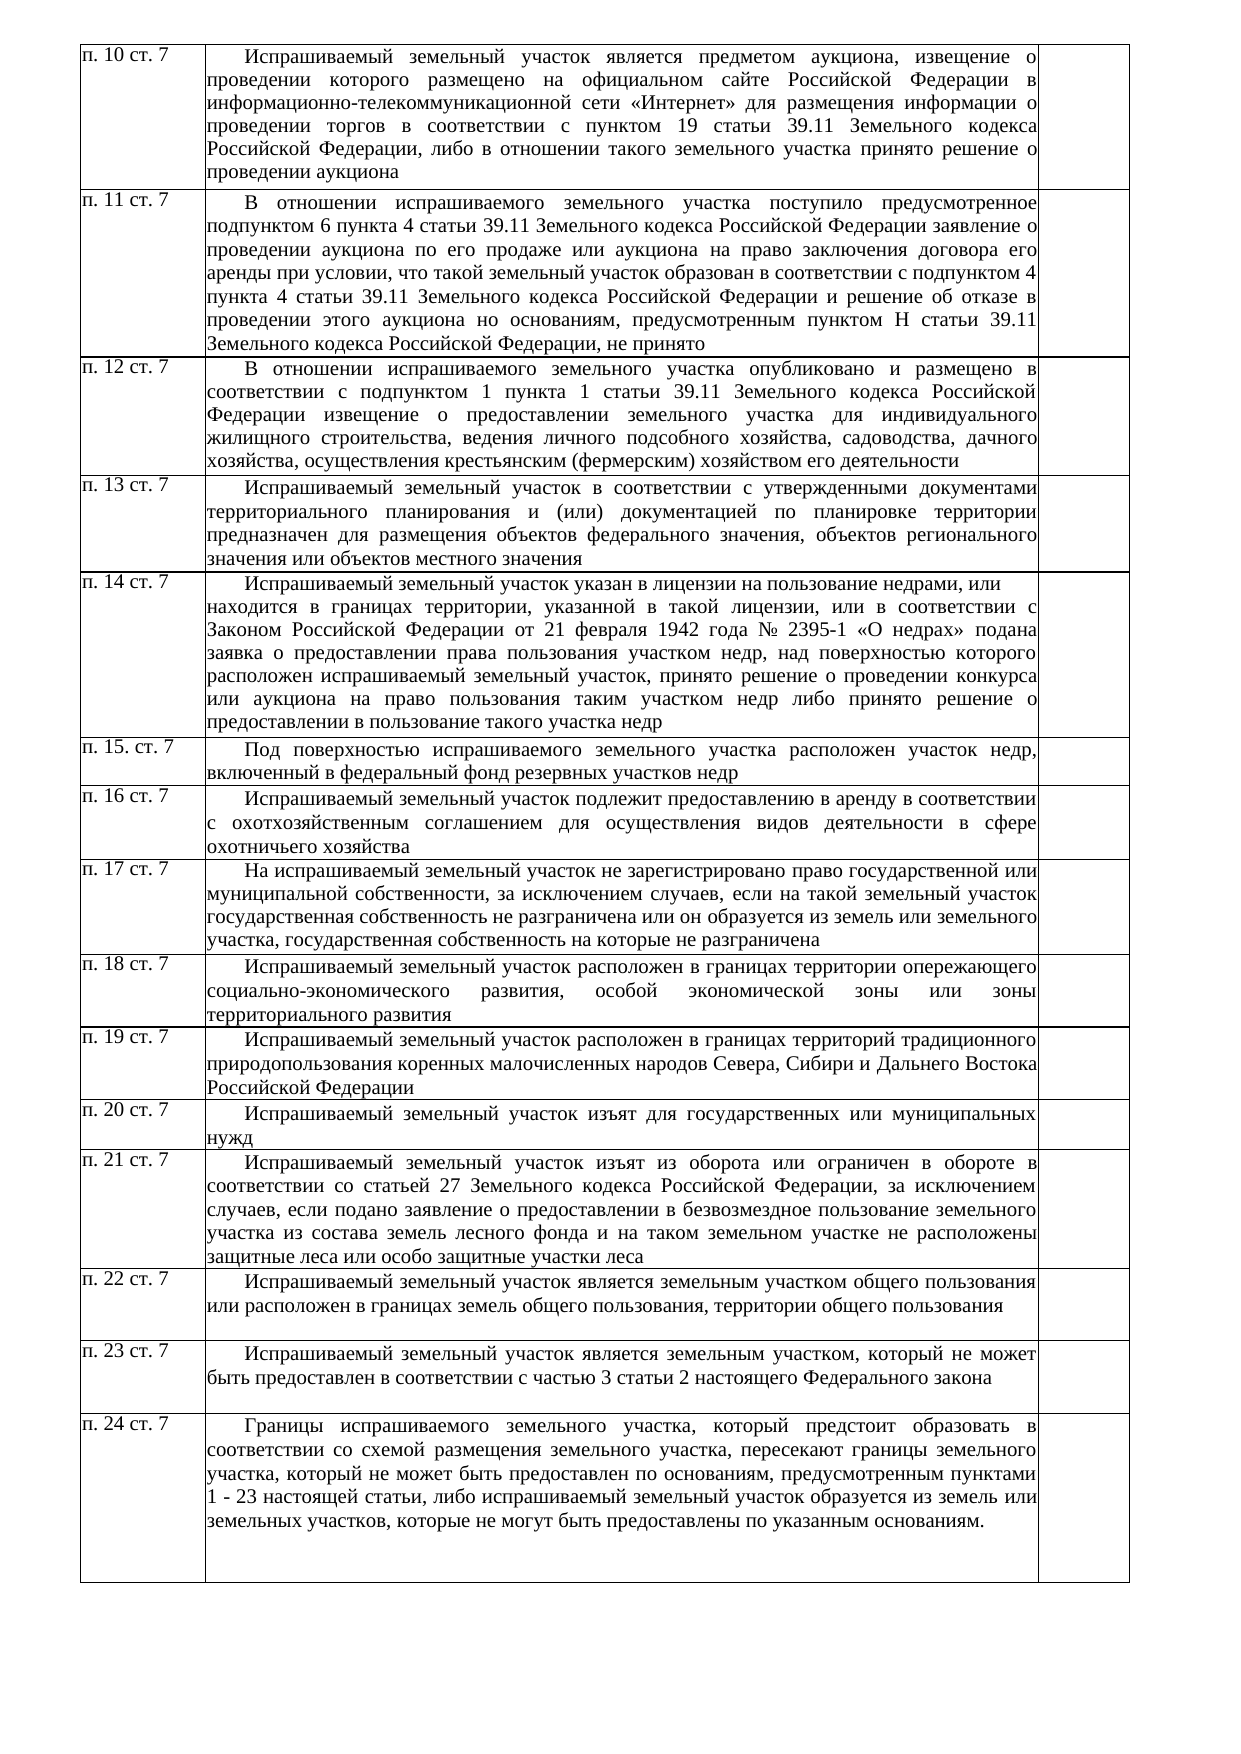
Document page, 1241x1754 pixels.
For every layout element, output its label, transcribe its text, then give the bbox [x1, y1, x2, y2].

table_cell [1039, 1028, 1129, 1099]
table_header [1039, 45, 1129, 189]
table_cell На испрашиваемый земельный участок не зарегистрировано право государственной или муниципальной собственности, за исключением случаев, если на такой земельный участок государственная собственность не разграничена или он образуется из земель или земельного участка, государственная собственность на которые не разграничена [206, 860, 1038, 953]
table_cell Границы испрашиваемого земельного участка, который предстоит образовать в соответствии со схемой размещения земельного участка, пересекают границы земельного участка, который не может быть предоставлен по основаниям, предусмотренным пунктами 1 - 23 настоящей статьи, либо испрашиваемый земельный участок образуется из земель или земельных участков, которые не могут быть предоставлены по указанным основаниям. [206, 1414, 1038, 1582]
table_cell [1039, 786, 1129, 858]
table_cell п. 18 ст. 7 [81, 955, 205, 1026]
table_header п. 10 ст. 7 [81, 45, 205, 189]
table_cell Испрашиваемый земельный участок указан в лицензии на пользование недрами, или находится в границах территории, указанной в такой лицензии, или в соответствии с Законом Российской Федерации от 21 февраля 1942 года № 2395-1 «О недрах» подана заявка о предоставлении права пользования участком недр, над поверхностью которого расположен испрашиваемый земельный участок, принято решение о проведении конкурса или аукциона на право пользования таким участком недр либо принято решение о предоставлении в пользование такого участка недр [206, 573, 1038, 737]
table_cell В отношении испрашиваемого земельного участка опубликовано и размещено в соответствии с подпунктом 1 пункта 1 статьи 39.11 Земельного кодекса Российской Федерации извещение о предоставлении земельного участка для индивидуального жилищного строительства, ведения личного подсобного хозяйства, садоводства, дачного хозяйства, осуществления крестьянским (фермерским) хозяйством его деятельности [206, 358, 1038, 475]
table_cell п. 15. ст. 7 [81, 738, 205, 785]
table_cell Испрашиваемый земельный участок является земельным участком общего пользования или расположен в границах земель общего пользования, территории общего пользования [206, 1269, 1038, 1340]
table_cell [1039, 1150, 1129, 1268]
table_cell [1039, 1414, 1129, 1582]
table_cell [1039, 1269, 1129, 1340]
table_cell п. 12 ст. 7 [81, 358, 205, 475]
table_cell [1039, 1341, 1129, 1413]
table_cell Испрашиваемый земельный участок в соответствии с утвержденными документами территориального планирования и (или) документацией по планировке территории предназначен для размещения объектов федерального значения, объектов регионального значения или объектов местного значения [206, 476, 1038, 571]
table_cell [1039, 573, 1129, 737]
table_cell Испрашиваемый земельный участок изъят для государственных или муниципальных нужд [206, 1100, 1038, 1149]
table_cell п. 14 ст. 7 [81, 573, 205, 737]
table_cell п. 21 ст. 7 [81, 1150, 205, 1268]
table_cell [1039, 1100, 1129, 1149]
table_cell п. 22 ст. 7 [81, 1269, 205, 1340]
table_cell [1039, 738, 1129, 785]
table_cell [1039, 955, 1129, 1026]
table_cell Испрашиваемый земельный участок изъят из оборота или ограничен в обороте в соответствии со статьей 27 Земельного кодекса Российской Федерации, за исключением случаев, если подано заявление о предоставлении в безвозмездное пользование земельного участка из состава земель лесного фонда и на таком земельном участке не расположены защитные леса или особо защитные участки леса [206, 1150, 1038, 1268]
table_cell Под поверхностью испрашиваемого земельного участка расположен участок недр, включенный в федеральный фонд резервных участков недр [206, 738, 1038, 785]
table_cell Испрашиваемый земельный участок подлежит предоставлению в аренду в соответствии с охотхозяйственным соглашением для осуществления видов деятельности в сфере охотничьего хозяйства [206, 786, 1038, 858]
table_cell п. 11 ст. 7 [81, 190, 205, 356]
table_cell [1039, 860, 1129, 953]
table_cell п. 19 ст. 7 [81, 1028, 205, 1099]
table_cell п. 23 ст. 7 [81, 1341, 205, 1413]
table_cell Испрашиваемый земельный участок расположен в границах территорий традиционного природопользования коренных малочисленных народов Севера, Сибири и Дальнего Востока Российской Федерации [206, 1028, 1038, 1099]
table_cell п. 24 ст. 7 [81, 1414, 205, 1582]
table_cell [1039, 358, 1129, 475]
table_cell п. 13 ст. 7 [81, 476, 205, 571]
table_cell В отношении испрашиваемого земельного участка поступило предусмотренное подпунктом 6 пункта 4 статьи 39.11 Земельного кодекса Российской Федерации заявление о проведении аукциона по его продаже или аукциона на право заключения договора его аренды при условии, что такой земельный участок образован в соответствии с подпунктом 4 пункта 4 статьи 39.11 Земельного кодекса Российской Федерации и решение об отказе в проведении этого аукциона но основаниям, предусмотренным пунктом Н статьи 39.11 Земельного кодекса Российской Федерации, не принято [206, 190, 1038, 356]
table_cell п. 16 ст. 7 [81, 786, 205, 858]
table_cell [1039, 476, 1129, 571]
table_cell п. 20 ст. 7 [81, 1100, 205, 1149]
table_cell Испрашиваемый земельный участок расположен в границах территории опережающего социально-экономического развития, особой экономической зоны или зоны территориального развития [206, 955, 1038, 1026]
table_header Испрашиваемый земельный участок является предметом аукциона, извещение о проведении которого размещено на официальном сайте Российской Федерации в информационно-телекоммуникационной сети «Интернет» для размещения информации о проведении торгов в соответствии с пунктом 19 статьи 39.11 Земельного кодекса Российской Федерации, либо в отношении такого земельного участка принято решение о проведении аукциона [206, 45, 1038, 189]
table_cell Испрашиваемый земельный участок является земельным участком, который не может быть предоставлен в соответствии с частью 3 статьи 2 настоящего Федерального закона [206, 1341, 1038, 1413]
table_cell [1039, 190, 1129, 356]
table_cell п. 17 ст. 7 [81, 860, 205, 953]
